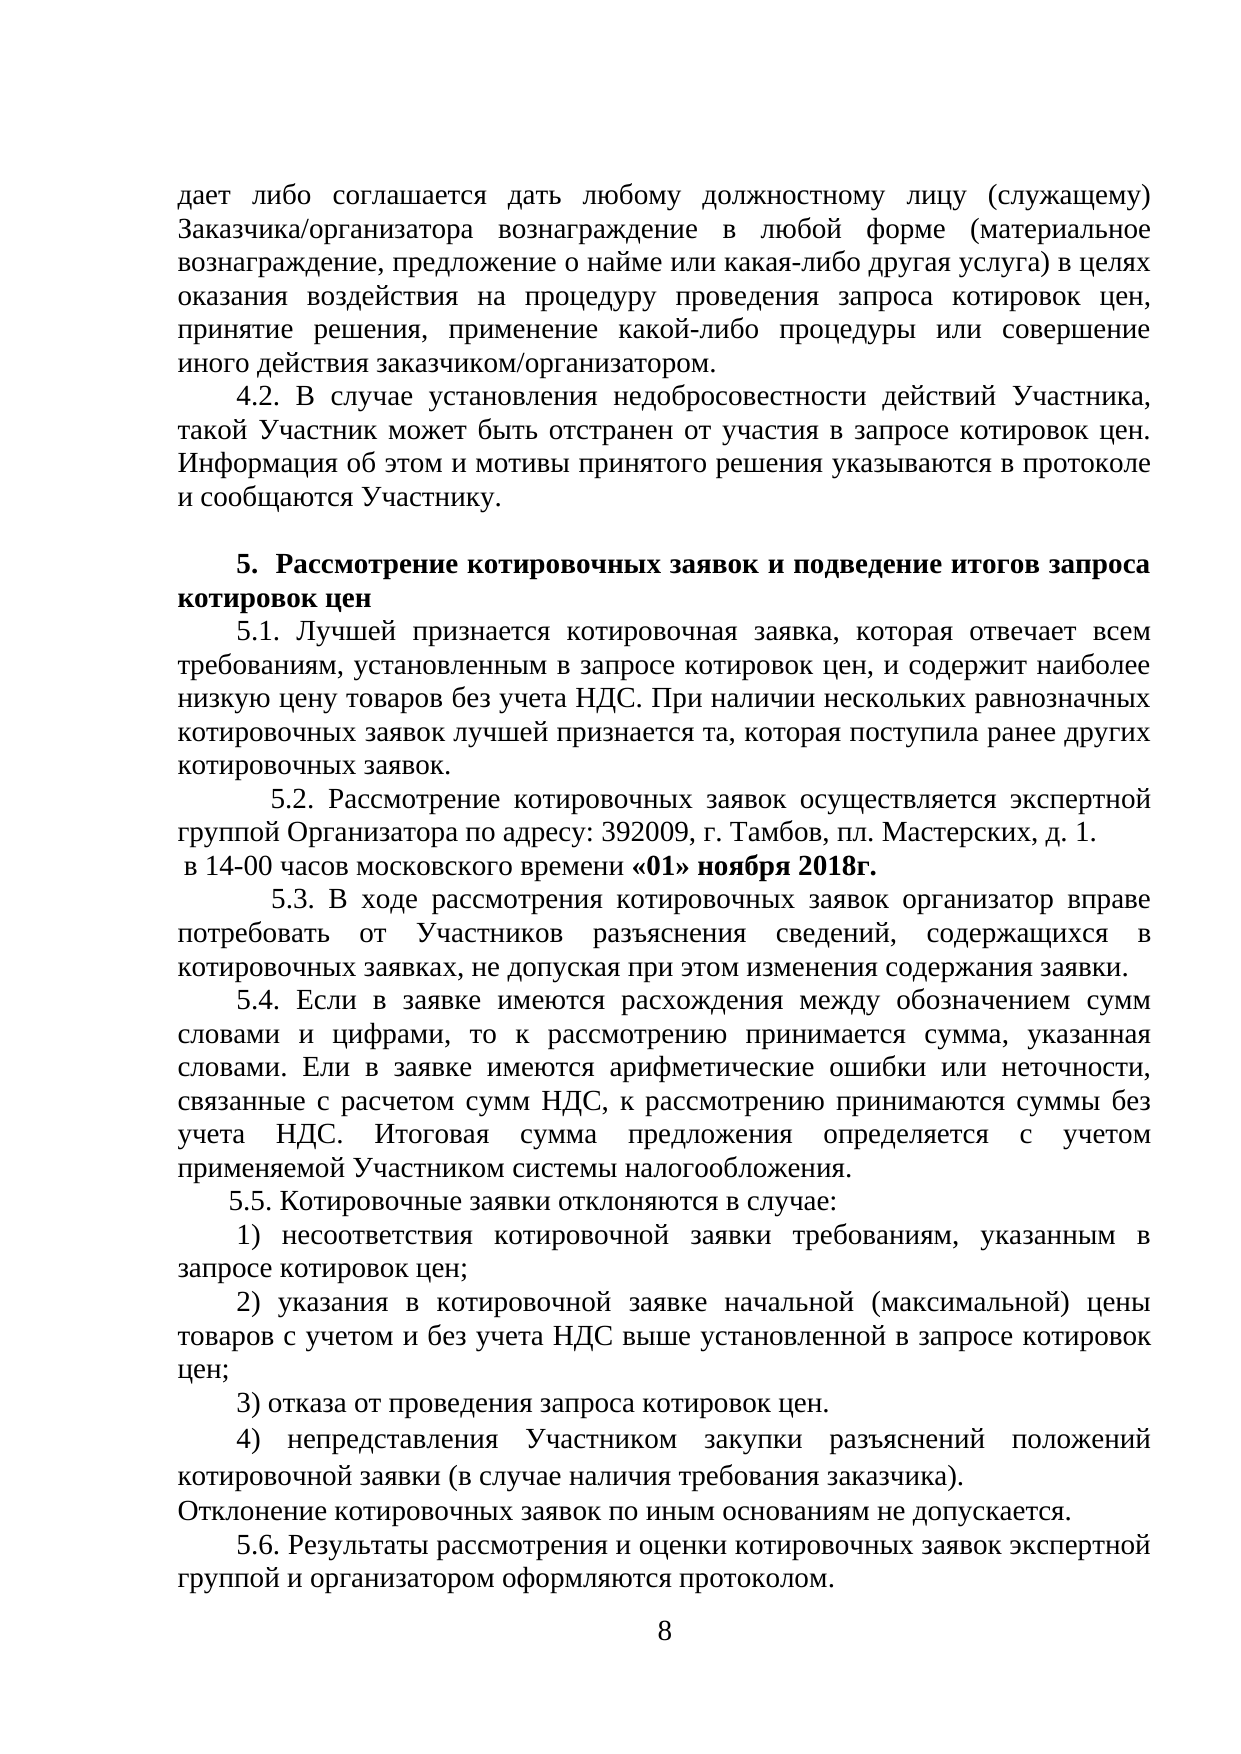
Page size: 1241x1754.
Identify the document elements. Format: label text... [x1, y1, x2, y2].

text 5.5. Котировочные заявки отклоняются в случае: [177, 1183, 1152, 1217]
text 5. Рассмотрение котировочных заявок и подведение итогов запроса котировок цен [177, 546, 1152, 613]
text 5.4. Если в заявке имеются расхождения между обозначением сумм словами и цифрами, то к рассмотрению принимается сумма, указанная словами. Ели в заявке имеются арифметические ошибки или неточности, связанные с расчетом сумм НДС, к рассмотрению принимаются суммы без учета НДС. Итоговая сумма предложения определяется с учетом применяемой Участником системы налогообложения. [177, 982, 1152, 1183]
text 5.1. Лучшей признается котировочная заявка, которая отвечает всем требованиям, установленным в запросе котировок цен, и содержит наиболее низкую цену товаров без учета НДС. При наличии нескольких равнозначных котировочных заявок лучшей признается та, которая поступила ранее других котировочных заявок. [177, 613, 1152, 781]
text 2) указания в котировочной заявке начальной (максимальной) цены товаров с учетом и без учета НДС выше установленной в запросе котировок цен; [177, 1284, 1152, 1385]
text 4) непредставления Участником закупки разъяснений положений котировочной заявки (в случае наличия требования заказчика). [177, 1418, 1152, 1493]
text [177, 177, 1152, 378]
text 4.2. В случае установления недобросовестности действий Участника, такой Участник может быть отстранен от участия в запросе котировок цен. Информация об этом и мотивы принятого решения указываются в протоколе и сообщаются Участнику. [177, 378, 1152, 513]
text 5.3. В ходе рассмотрения котировочных заявок организатор вправе потребовать от Участников разъяснения сведений, содержащихся в котировочных заявках, не допуская при этом изменения содержания заявки. [177, 882, 1152, 982]
text 3) отказа от проведения запроса котировок цен. [177, 1385, 1152, 1418]
text 5.2. Рассмотрение котировочных заявок осуществляется экспертной группой Организатора по адресу: 392009, г. Тамбов, пл. Мастерских, д. 1. [177, 781, 1152, 848]
text в 14-00 часов московского времени «01» ноября 2018г. [177, 848, 1152, 882]
text 1) несоответствия котировочной заявки требованиям, указанным в запросе котировок цен; [177, 1217, 1152, 1284]
text 5.6. Результаты рассмотрения и оценки котировочных заявок экспертной группой и организатором оформляются протоколом. [177, 1527, 1152, 1594]
text Отклонение котировочных заявок по иным основаниям не допускается. [177, 1493, 1152, 1527]
